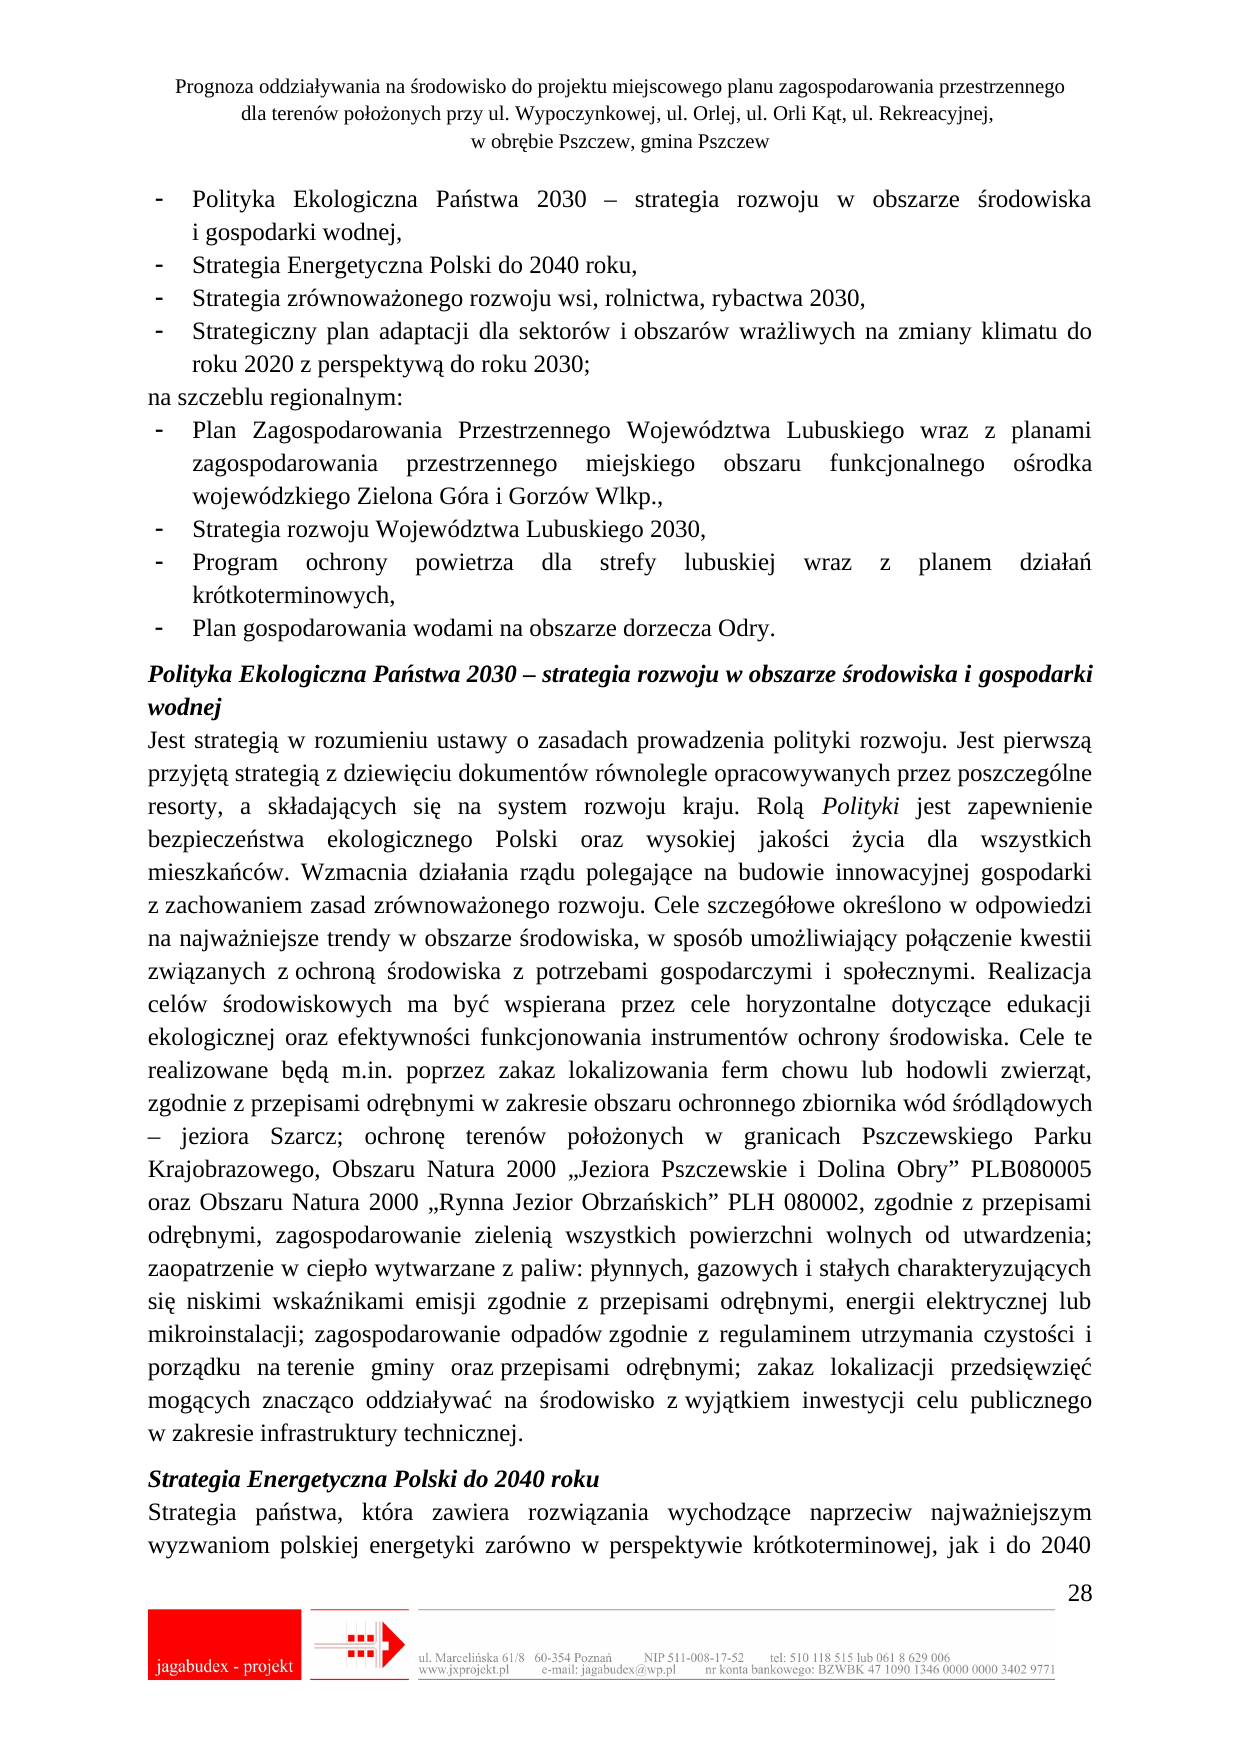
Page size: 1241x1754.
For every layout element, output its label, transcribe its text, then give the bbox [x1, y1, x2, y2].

text Strategia Energetyczna Polski do 2040 roku [148, 1464, 1093, 1493]
text Jest strategią w rozumieniu ustawy o zasadach prowadzenia polityki rozwoju. Jest pierwszą przyjętą strategią z dziewięciu dokumentów równolegle opracowywanych przez poszczególne resorty, a składających się na system rozwoju kraju. Rolą Polityki jest zapewnienie bezpieczeństwa ekologicznego Polski oraz wysokiej jakości życia dla wszystkich mieszkańców. Wzmacnia działania rządu polegające na budowie innowacyjnej gospodarki z zachowaniem zasad zrównoważonego rozwoju. Cele szczegółowe określono w odpowiedzi na najważniejsze trendy w obszarze środowiska, w sposób umożliwiający połączenie kwestii związanych z ochroną środowiska z potrzebami gospodarczymi i społecznymi. Realizacja celów środowiskowych ma być wspierana przez cele horyzontalne dotyczące edukacji ekologicznej oraz efektywności funkcjonowania instrumentów ochrony środowiska. Cele te realizowane będą m.in. poprzez zakaz lokalizowania ferm chowu lub hodowli zwierząt, zgodnie z przepisami odrębnymi w zakresie obszaru ochronnego zbiornika wód śródlądowych – jeziora Szarcz; ochronę terenów położonych w granicach Pszczewskiego Parku Krajobrazowego, Obszaru Natura 2000 „Jeziora Pszczewskie i Dolina Obry” PLB080005 oraz Obszaru Natura 2000 „Rynna Jezior Obrzańskich” PLH 080002, zgodnie z przepisami odrębnymi, zagospodarowanie zielenią wszystkich powierzchni wolnych od utwardzenia; zaopatrzenie w ciepło wytwarzane z paliw: płynnych, gazowych i stałych charakteryzujących się niskimi wskaźnikami emisji zgodnie z przepisami odrębnymi, energii elektrycznej lub mikroinstalacji; zagospodarowanie odpadów zgodnie z regulaminem utrzymania czystości i porządku na terenie gminy oraz przepisami odrębnymi; zakaz lokalizacji przedsięwzięć mogących znacząco oddziaływać na środowisko z wyjątkiem inwestycji celu publicznego w zakresie infrastruktury technicznej. [148, 725, 1093, 1447]
list Plan gospodarowania wodami na obszarze dorzecza Odry. [154, 613, 1093, 642]
list Strategia rozwoju Województwa Lubuskiego 2030, [155, 514, 1093, 543]
list Program ochrony powietrza dla strefy lubuskiej wraz z planem działań krótkoterminowych, [155, 547, 1093, 609]
list Strategiczny plan adaptacji dla sektorów i obszarów wrażliwych na zmiany klimatu do roku 2020 z perspektywą do roku 2030; [155, 316, 1093, 378]
text na szczeblu regionalnym: [148, 382, 1093, 411]
list Strategia zrównoważonego rozwoju wsi, rolnictwa, rybactwa 2030, [155, 283, 1093, 312]
list Polityka Ekologiczna Państwa 2030 – strategia rozwoju w obszarze środowiska i gospodarki wodnej, [155, 184, 1093, 246]
list Strategia Energetyczna Polski do 2040 roku, [155, 250, 1093, 279]
list Plan Zagospodarowania Przestrzennego Województwa Lubuskiego wraz z planami zagospodarowania przestrzennego miejskiego obszaru funkcjonalnego ośrodka wojewódzkiego Zielona Góra i Gorzów Wlkp., [155, 415, 1093, 510]
text Polityka Ekologiczna Państwa 2030 – strategia rozwoju w obszarze środowiska i gospodarki wodnej [148, 659, 1093, 721]
picture [147, 1606, 1056, 1681]
